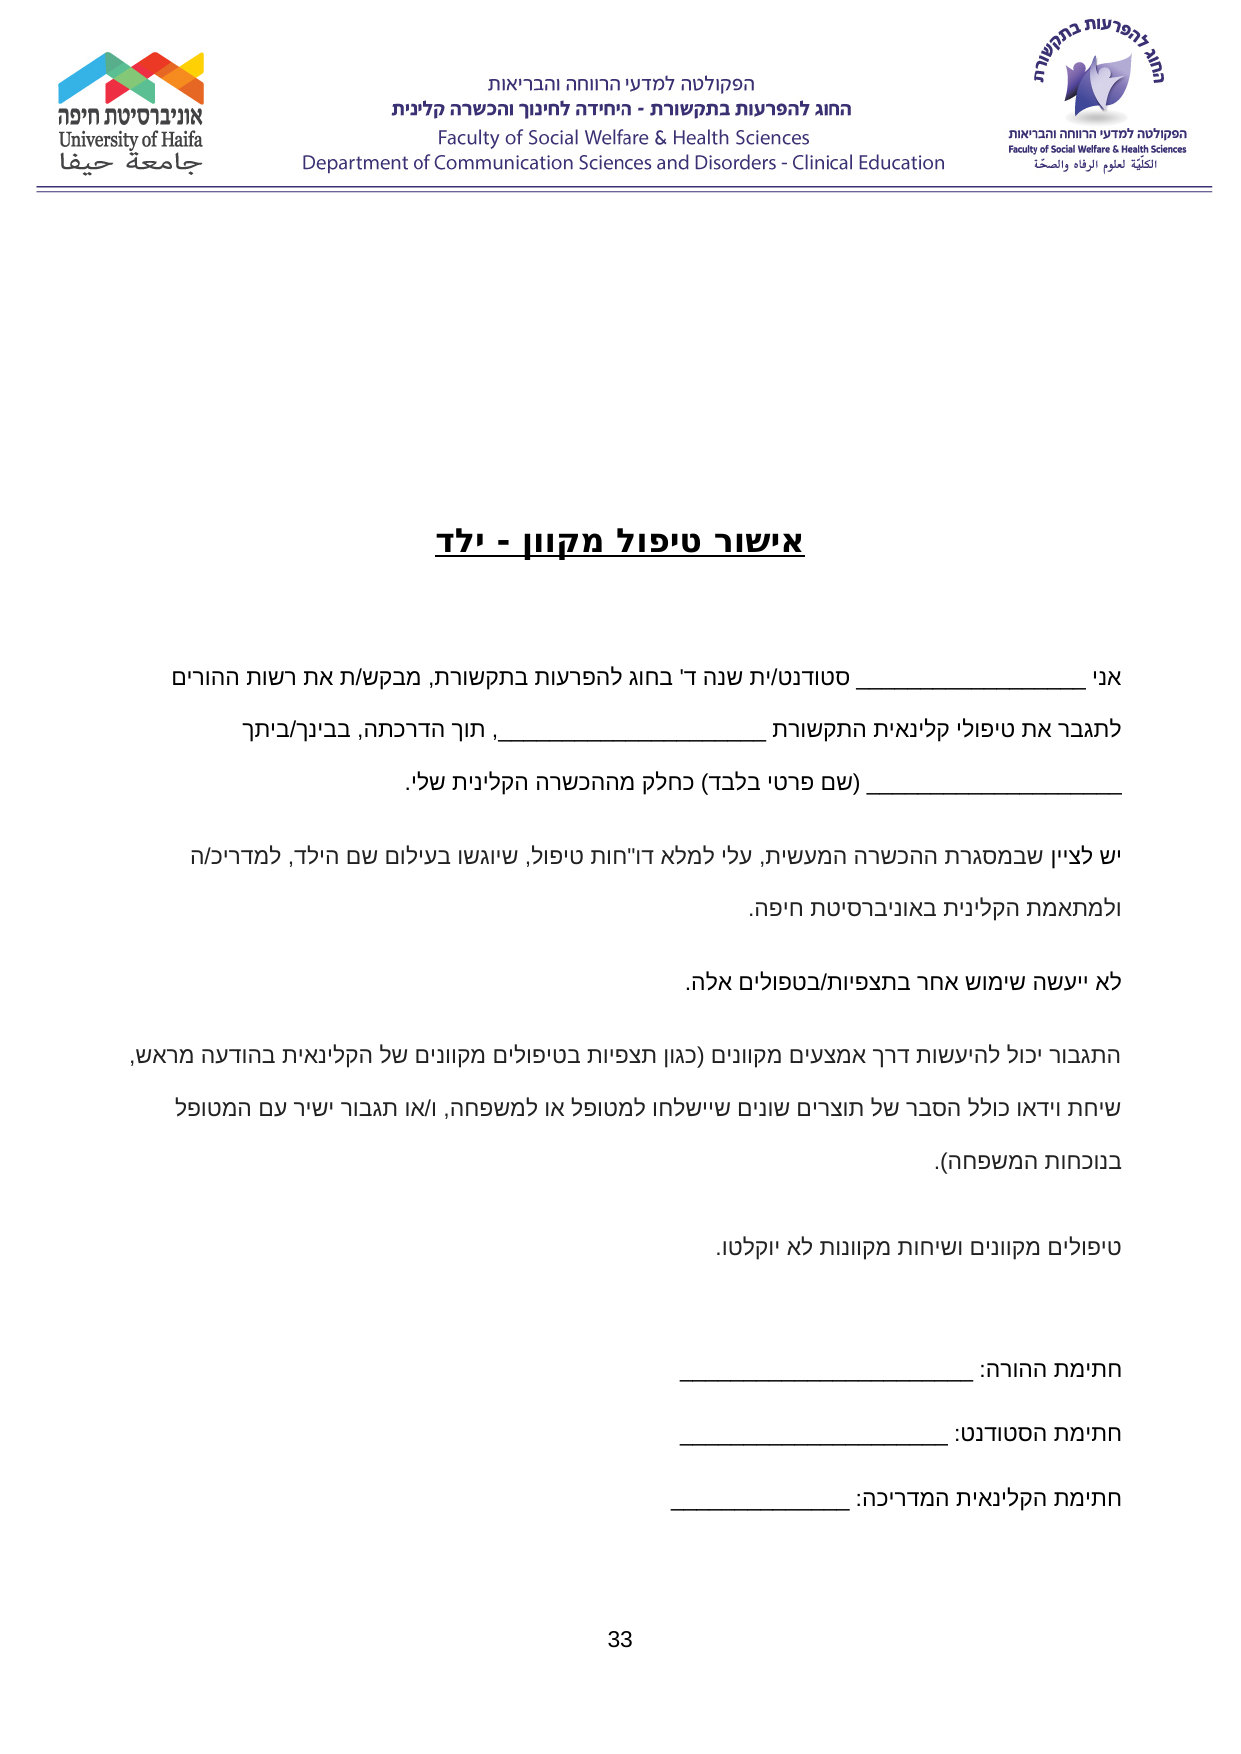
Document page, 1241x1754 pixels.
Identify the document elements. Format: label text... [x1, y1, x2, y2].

text אני __________________ סטודנט/ית שנה ד' בחוג להפרעות בתקשורת, מבקש/ת את רשות ההורים לתגבר את טיפולי קלינאית התקשורת _____________________, תוך הדרכתה, בבינך/ביתך ____________________ (שם פרטי בלבד) כחלק מההכשרה הקלינית שלי. [118, 664, 1122, 796]
text חתימת ההורה: _______________________ [118, 1356, 1122, 1382]
picture [6, 0, 1240, 236]
text חתימת הסטודנט: _____________________ [118, 1420, 1122, 1447]
text יש לציין שבמסגרת ההכשרה המעשית, עלי למלא דו"חות טיפול, שיוגשו בעילום שם הילד, למדריכ/ה ולמתאמת הקלינית באוניברסיטת חיפה. [118, 843, 1122, 922]
text התגבור יכול להיעשות דרך אמצעים מקוונים (כגון תצפיות בטיפולים מקוונים של הקלינאית בהודעה מראש, שיחת וידאו כולל הסבר של תוצרים שונים שיישלחו למטופל או למשפחה, ו/או תגבור ישיר עם המטופל בנוכחות המשפחה). [118, 1042, 1122, 1174]
text חתימת הקלינאית המדריכה: ______________ [118, 1485, 1122, 1511]
text לא ייעשה שימוש אחר בתצפיות/בטפולים אלה. [118, 969, 1122, 995]
text אישור טיפול מקוון - ילד [118, 522, 1122, 561]
text טיפולים מקוונים ושיחות מקוונות לא יוקלטו. [118, 1226, 1122, 1260]
